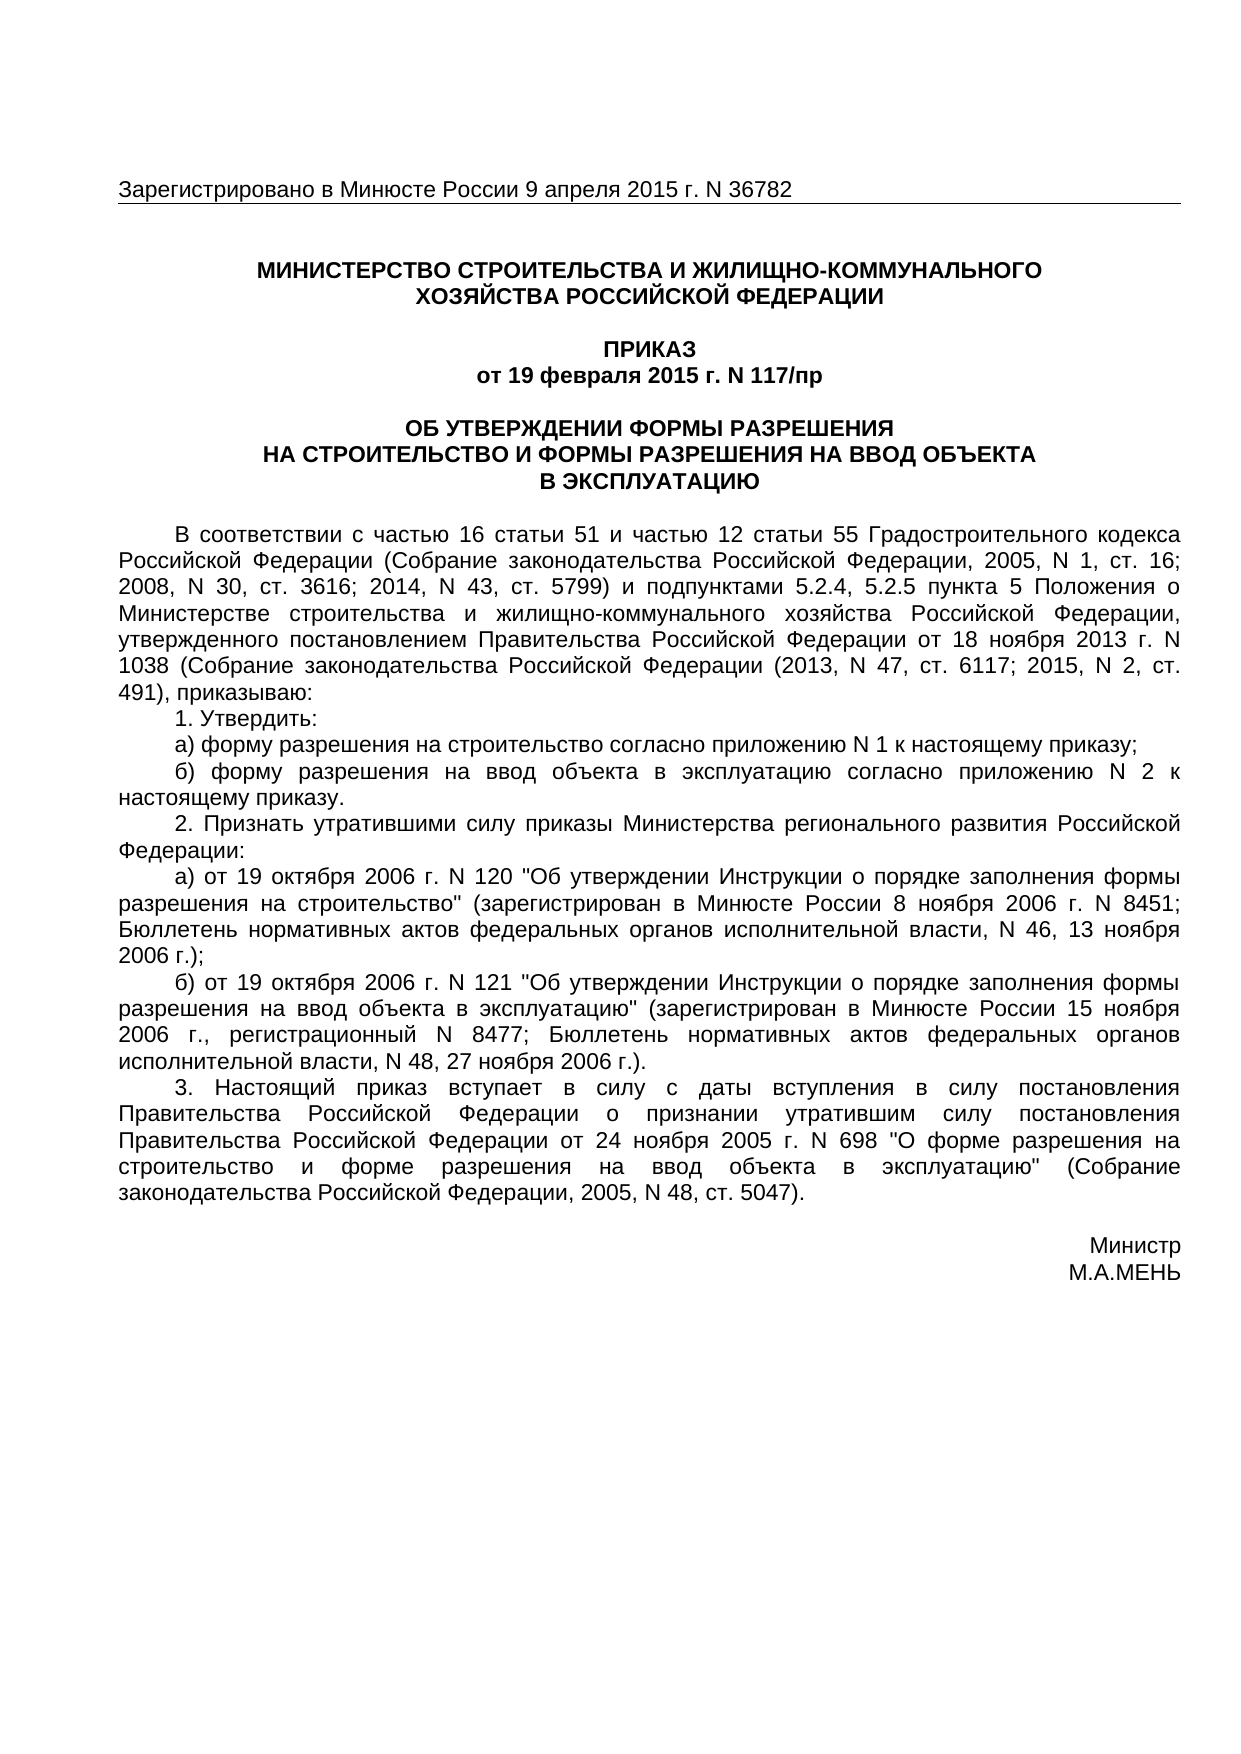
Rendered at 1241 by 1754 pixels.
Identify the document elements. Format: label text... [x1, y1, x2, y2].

title В ЭКСПЛУАТАЦИЮ [118, 468, 1181, 494]
title НА СТРОИТЕЛЬСТВО И ФОРМЫ РАЗРЕШЕНИЯ НА ВВОД ОБЪЕКТА [118, 441, 1181, 468]
title от 19 февраля 2015 г. N 117/пр [118, 362, 1181, 389]
text 3. Настоящий приказ вступает в силу с даты вступления в силу постановления Правительства Российской Федерации о признании утратившим силу постановления Правительства Российской Федерации от 24 ноября 2005 г. N 698 "О форме разрешения на строительство и форме разрешения на ввод объекта в эксплуатацию" (Собрание законодательства Российской Федерации, 2005, N 48, ст. 5047). [118, 1074, 1181, 1206]
text б) форму разрешения на ввод объекта в эксплуатацию согласно приложению N 2 к настоящему приказу. [118, 758, 1181, 810]
text Зарегистрировано в Минюсте России 9 апреля 2015 г. N 36782 [118, 176, 1181, 203]
text а) от 19 октября 2006 г. N 120 "Об утверждении Инструкции о порядке заполнения формы разрешения на строительство" (зарегистрирован в Минюсте России 8 ноября 2006 г. N 8451; Бюллетень нормативных актов федеральных органов исполнительной власти, N 46, 13 ноября 2006 г.); [118, 863, 1181, 968]
text а) форму разрешения на строительство согласно приложению N 1 к настоящему приказу; [118, 731, 1181, 758]
text Министр [118, 1232, 1181, 1258]
text М.А.МЕНЬ [118, 1258, 1181, 1285]
title ОБ УТВЕРЖДЕНИИ ФОРМЫ РАЗРЕШЕНИЯ [118, 415, 1181, 441]
title ПРИКАЗ [118, 336, 1181, 362]
text 2. Признать утратившими силу приказы Министерства регионального развития Российской Федерации: [118, 810, 1181, 863]
title ХОЗЯЙСТВА РОССИЙСКОЙ ФЕДЕРАЦИИ [118, 283, 1181, 310]
title МИНИСТЕРСТВО СТРОИТЕЛЬСТВА И ЖИЛИЩНО-КОММУНАЛЬНОГО [118, 257, 1181, 283]
text В соответствии с частью 16 статьи 51 и частью 12 статьи 55 Градостроительного кодекса Российской Федерации (Собрание законодательства Российской Федерации, 2005, N 1, ст. 16; 2008, N 30, ст. 3616; 2014, N 43, ст. 5799) и подпунктами 5.2.4, 5.2.5 пункта 5 Положения о Министерстве строительства и жилищно-коммунального хозяйства Российской Федерации, утвержденного постановлением Правительства Российской Федерации от 18 ноября 2013 г. N 1038 (Собрание законодательства Российской Федерации (2013, N 47, ст. 6117; 2015, N 2, ст. 491), приказываю: [118, 521, 1181, 705]
text 1. Утвердить: [118, 705, 1181, 731]
text б) от 19 октября 2006 г. N 121 "Об утверждении Инструкции о порядке заполнения формы разрешения на ввод объекта в эксплуатацию" (зарегистрирован в Минюсте России 15 ноября 2006 г., регистрационный N 8477; Бюллетень нормативных актов федеральных органов исполнительной власти, N 48, 27 ноября 2006 г.). [118, 968, 1181, 1074]
